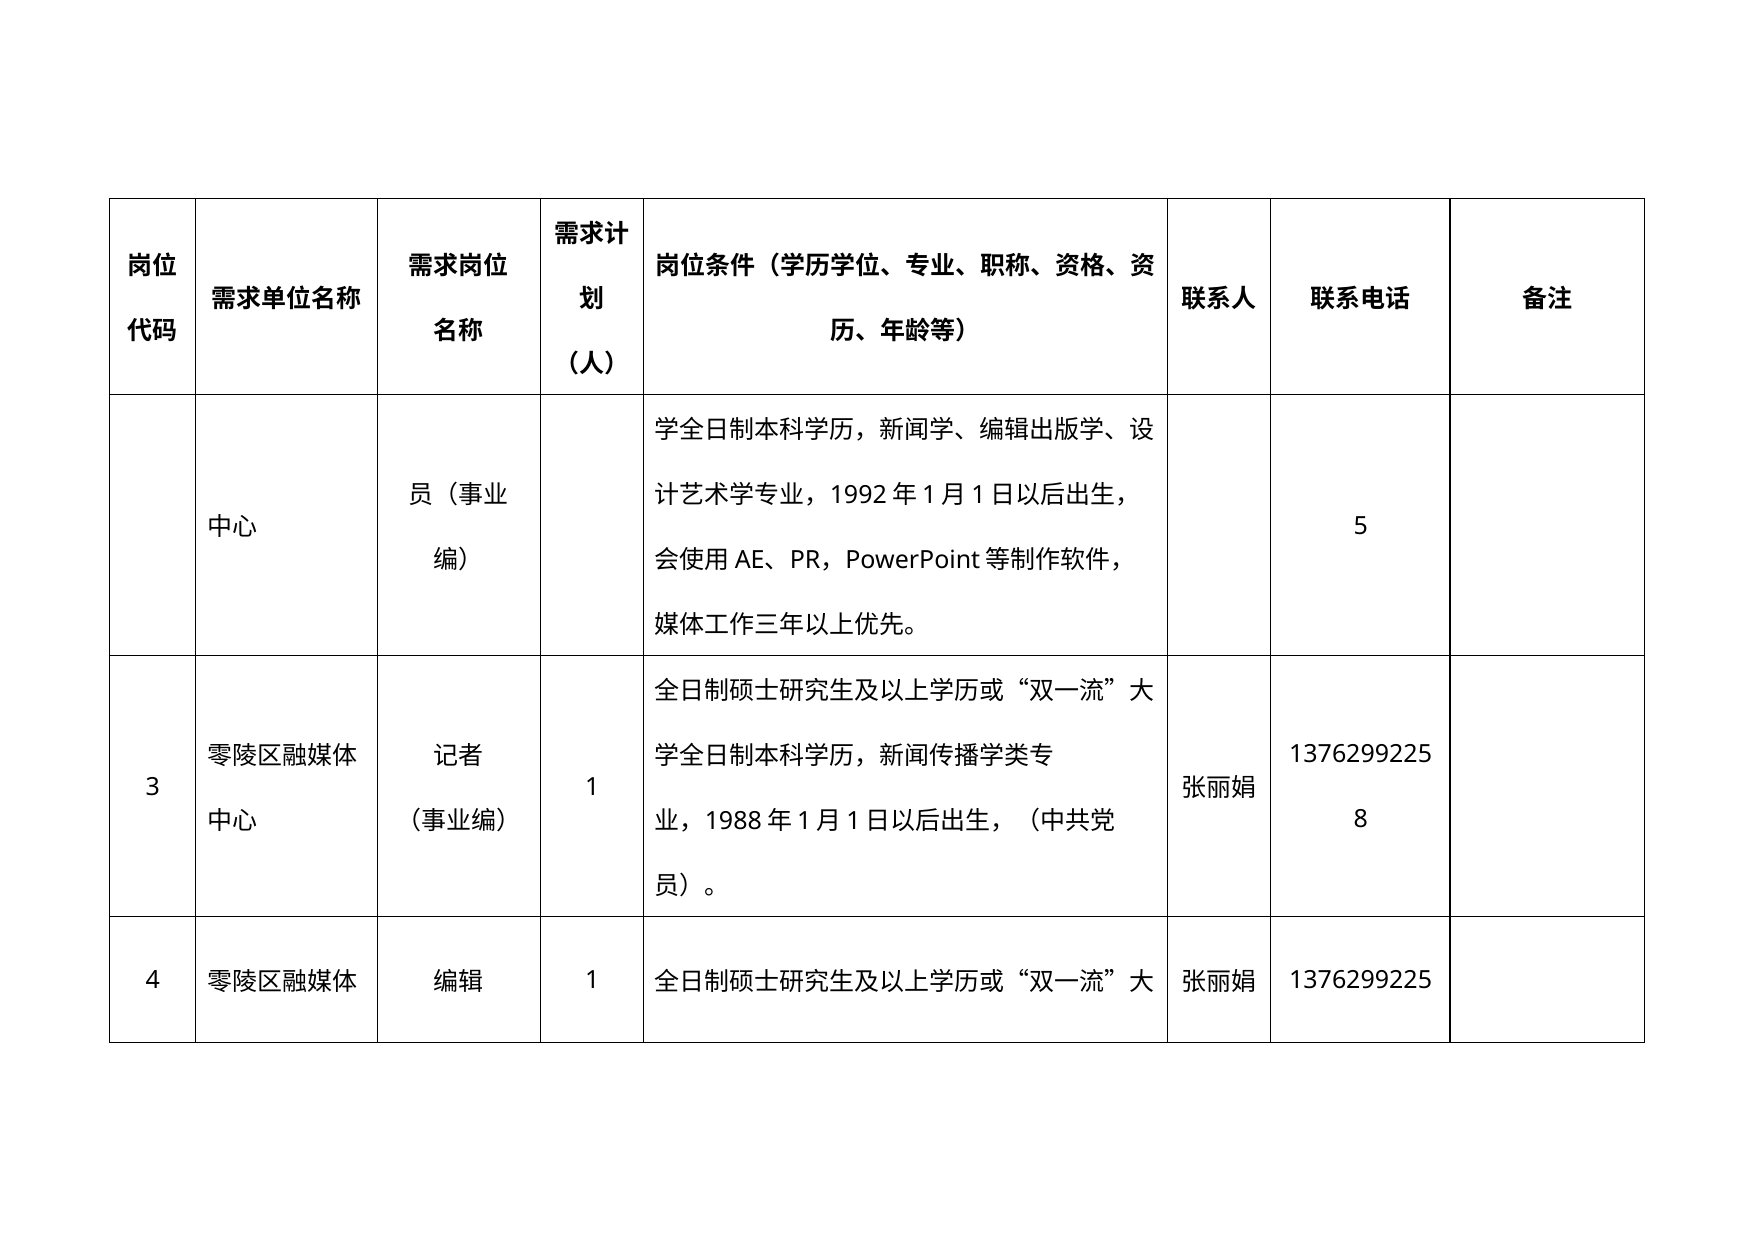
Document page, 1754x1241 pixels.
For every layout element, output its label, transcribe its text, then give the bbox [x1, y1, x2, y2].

table_cell 2 [110, 395, 195, 655]
table_cell 零陵区融媒体中心 [196, 395, 377, 655]
table_cell 1 [541, 395, 643, 655]
table_cell 编辑 （事业编） [378, 917, 540, 1042]
table_cell [1451, 656, 1644, 916]
table_cell 零陵区融媒体中心 [196, 656, 377, 916]
table_cell 张丽娟 [1168, 917, 1270, 1042]
table_cell 蒋琼 [1168, 395, 1270, 655]
table_cell 13762992258 [1271, 656, 1449, 916]
table_cell [1451, 395, 1644, 655]
table_header 需求单位名称 [196, 199, 377, 394]
table_header 需求岗位 名称 [378, 199, 540, 394]
table_header 需求计划（人） [541, 199, 643, 394]
table_cell 3 [110, 656, 195, 916]
table_header 岗位 代码 [110, 199, 195, 394]
table_cell 后期制作人员（事业编） [378, 395, 540, 655]
table_cell 全日制硕士研究生及以上学历或“双一流”大学全日制本科学历，新闻学、编辑出版学、设计艺术学专业，1992年1月1日以后出生，会使用AE、PR，PowerPoint等制作软件，媒体工作三年以上优先。 [644, 395, 1167, 655]
table_cell 1 [541, 656, 643, 916]
table_cell 13762992258 [1271, 917, 1449, 1042]
table_header 联系电话 [1271, 199, 1449, 394]
table_cell 18674621975 [1271, 395, 1449, 655]
table_cell 全日制硕士研究生及以上学历或“双一流”大学全日制本科学历，新闻传播学类专业，1988年1月1日以后出生，（中共党员）。 [644, 656, 1167, 916]
table_cell 全日制硕士研究生及以上学历或“双一流”大学全日制本科学历，新闻学、出版、编辑出版学、中国语言文字类专业，1988年1月1日以后出生。 [644, 917, 1167, 1042]
table_header 岗位条件（学历学位、专业、职称、资格、资历、年龄等） [644, 199, 1167, 394]
table_cell 零陵区融媒体中心 [196, 917, 377, 1042]
table_cell [1451, 917, 1644, 1042]
table_header 备注 [1451, 199, 1644, 394]
table_header 联系人 [1168, 199, 1270, 394]
table_cell 记者 （事业编） [378, 656, 540, 916]
table_cell 张丽娟 [1168, 656, 1270, 916]
table_cell 1 [541, 917, 643, 1042]
table_cell 4 [110, 917, 195, 1042]
